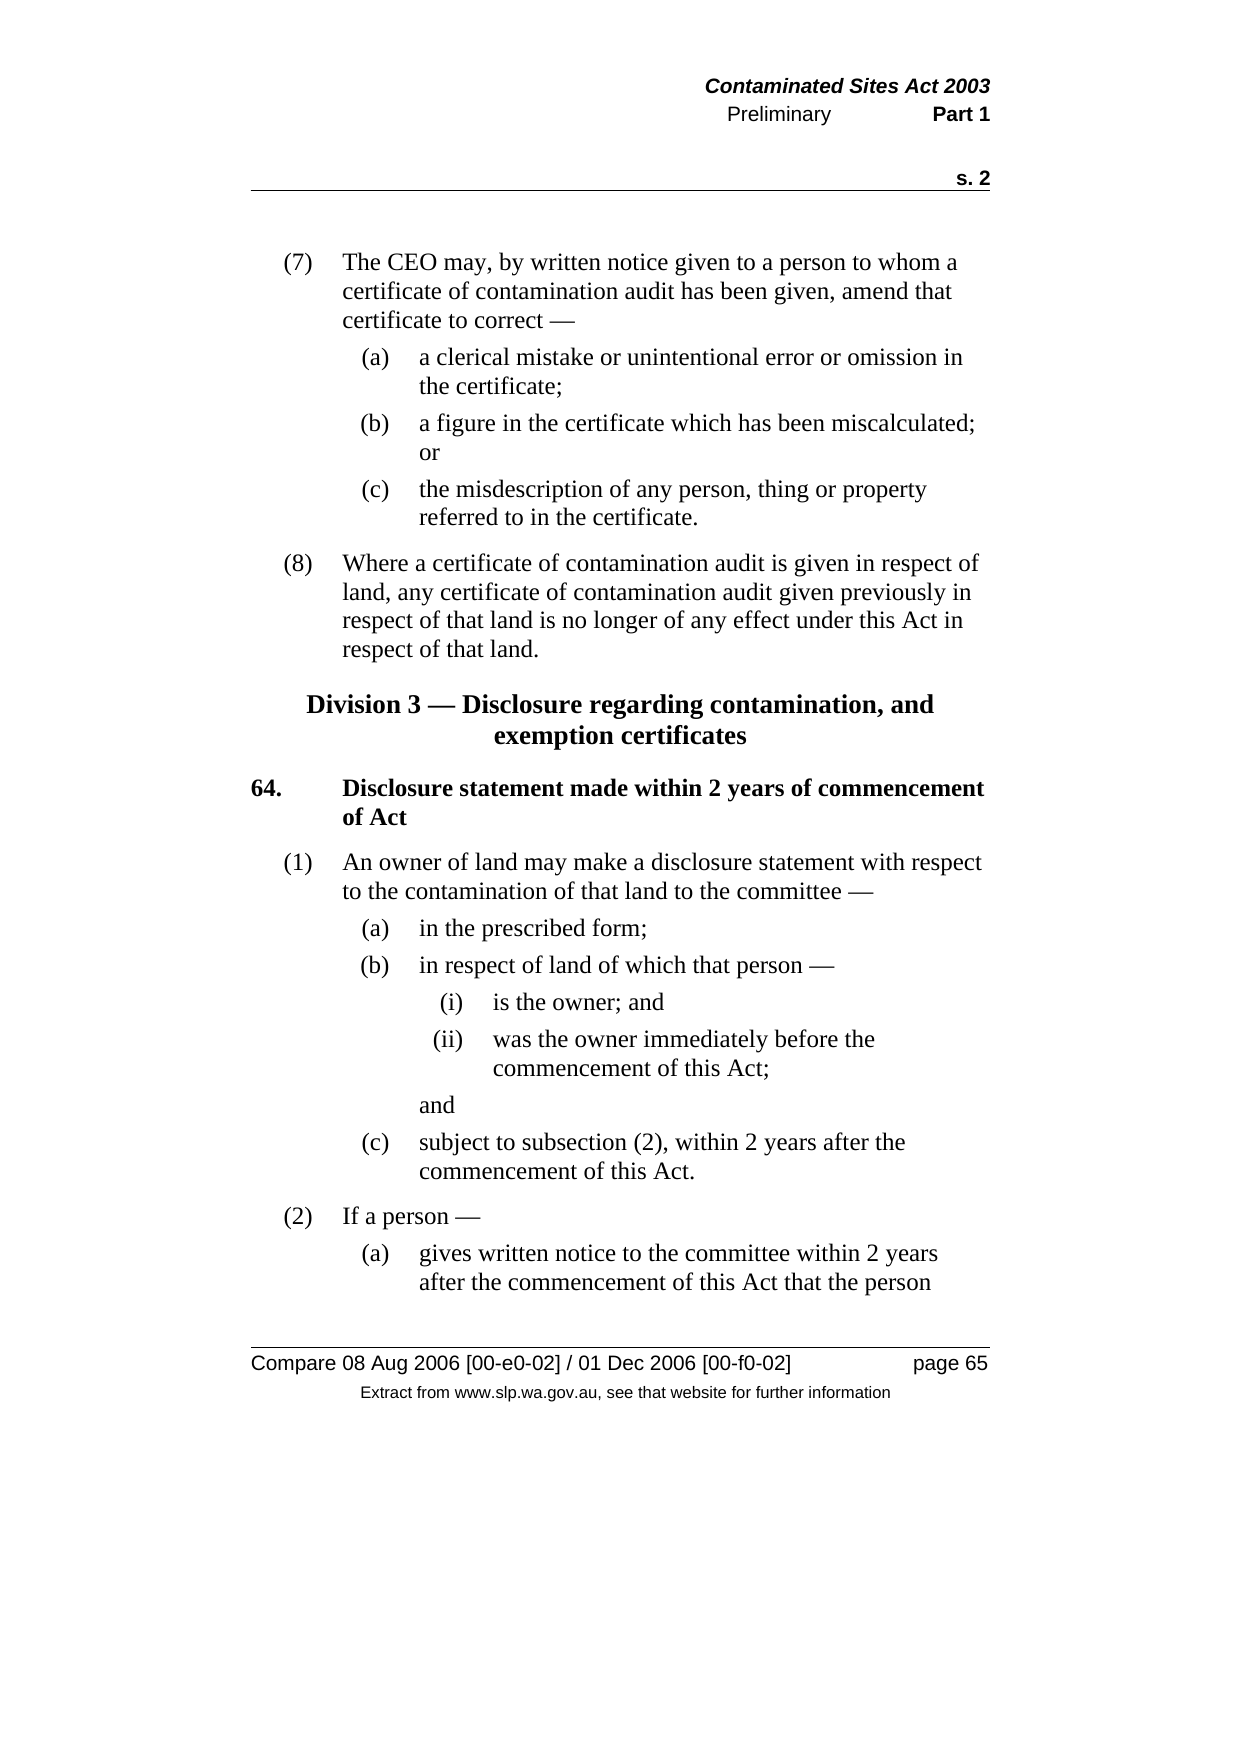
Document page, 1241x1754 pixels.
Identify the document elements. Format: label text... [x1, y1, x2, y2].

text (i) is the owner; and [251, 987, 990, 1016]
text (8) Where a certificate of contamination audit is given in respect of land, any certificate of contamination audit given previously in respect of that land is no longer of any effect under this Act in respect of that land. [251, 548, 990, 663]
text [251, 1238, 990, 1296]
subtitle Division 3 — Disclosure regarding contamination, and exemption certificates [251, 688, 990, 750]
text (2) If a person — [251, 1201, 990, 1230]
text (a) a clerical mistake or unintentional error or omission in the certificate; [251, 342, 990, 399]
text (a) in the prescribed form; [251, 913, 990, 942]
text (7) The CEO may, by written notice given to a person to whom a certificate of contamination audit has been given, amend that certificate to correct — [251, 247, 990, 334]
subtitle 64. Disclosure statement made within 2 years of commencement of Act [251, 773, 990, 831]
text and [251, 1090, 990, 1119]
text (b) in respect of land of which that person — [251, 950, 990, 979]
text (b) a figure in the certificate which has been miscalculated; or [251, 408, 990, 465]
text (c) the misdescription of any person, thing or property referred to in the certificate. [251, 474, 990, 531]
text (c) subject to subsection (2), within 2 years after the commencement of this Act. [251, 1127, 990, 1185]
text (ii) was the owner immediately before the commencement of this Act; [251, 1024, 990, 1082]
text (1) An owner of land may make a disclosure statement with respect to the contamination of that land to the committee — [251, 847, 990, 905]
